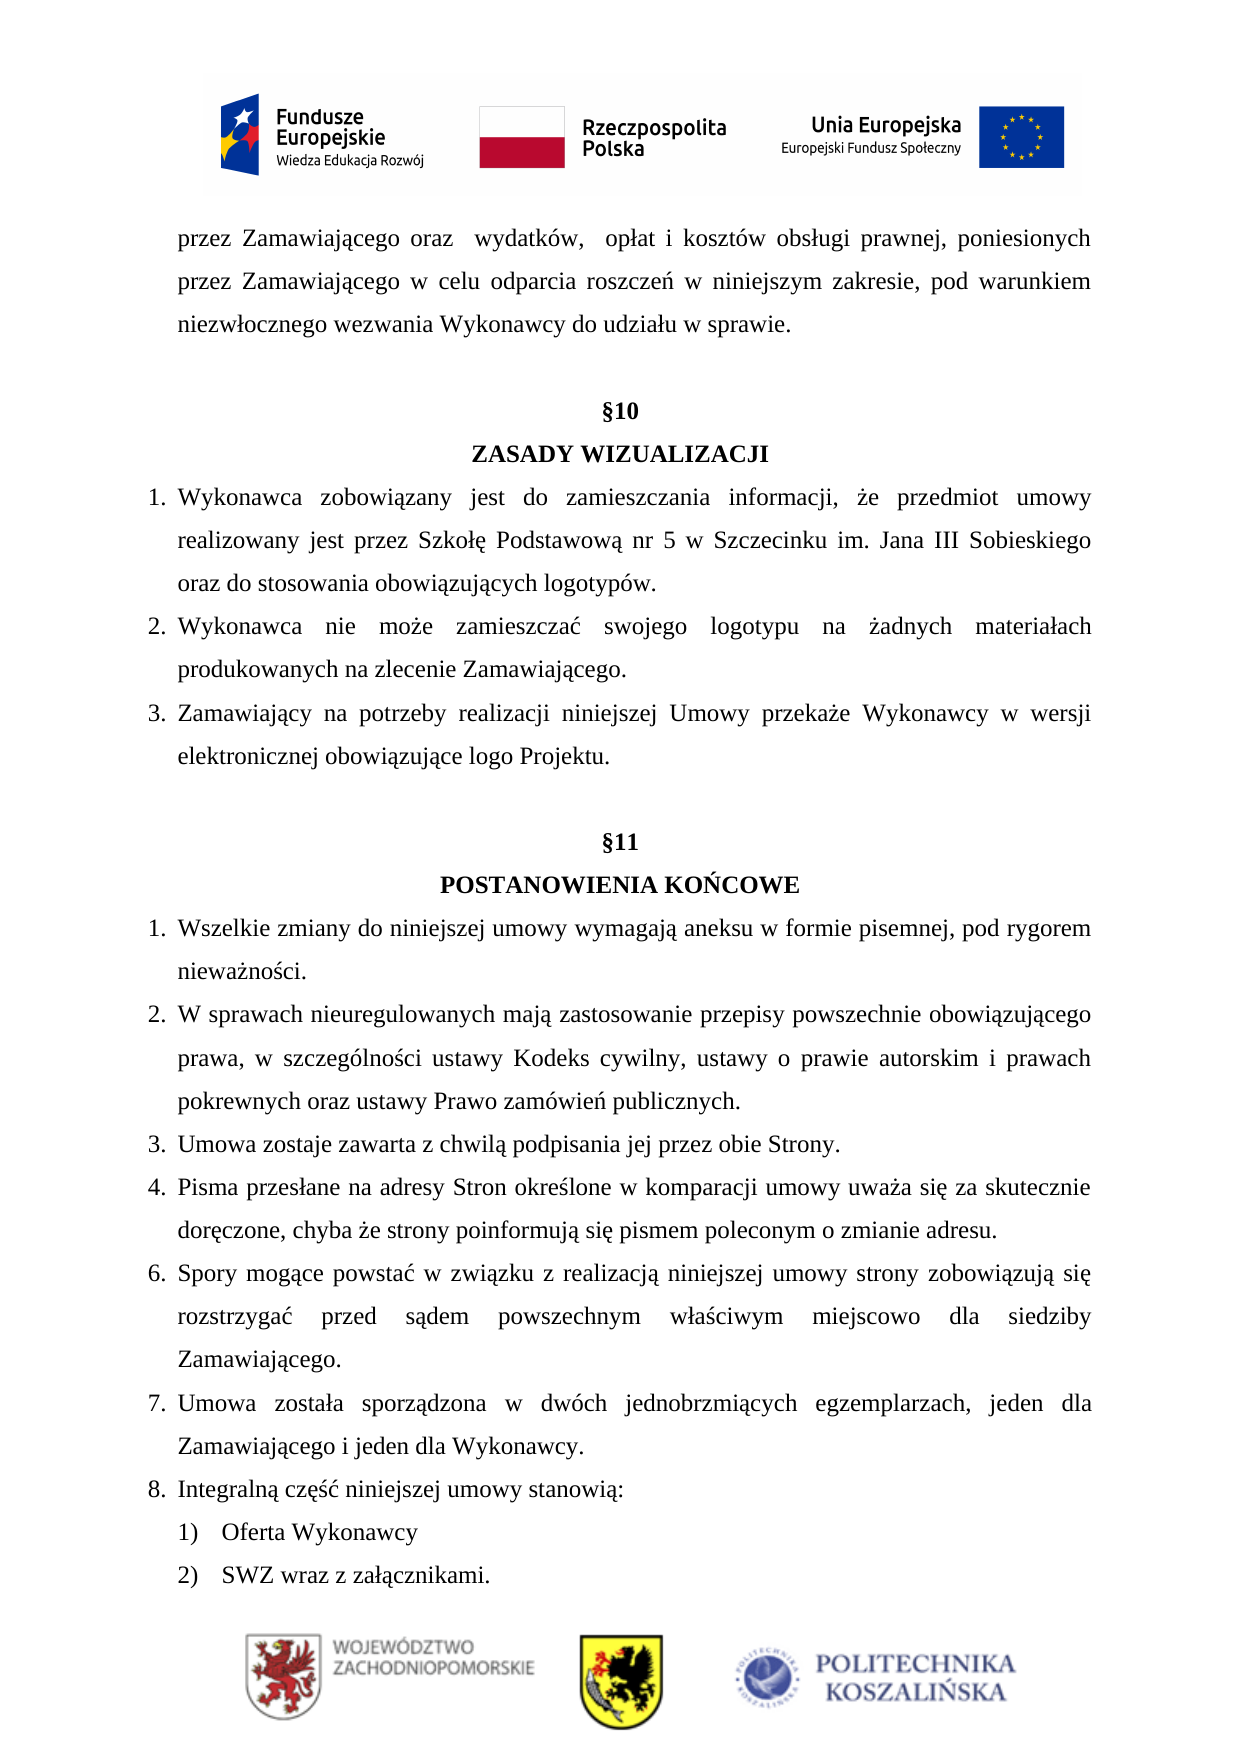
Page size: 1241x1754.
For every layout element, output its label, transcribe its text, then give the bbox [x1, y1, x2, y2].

text POSTANOWIENIA KOŃCOWE [148, 870, 1092, 899]
text 7. Umowa została sporządzona w dwóch jednobrzmiących egzemplarzach, jeden dla Zamawiającego i jeden dla Wykonawcy. [148, 1388, 1092, 1459]
picture [244, 1629, 1026, 1738]
text §10 [148, 396, 1092, 424]
text ZASADY WIZUALIZACJI [148, 439, 1092, 468]
text 1) Oferta Wykonawcy [177, 1517, 1092, 1546]
text 4. Pisma przesłane na adresy Stron określone w komparacji umowy uważa się za skutecznie doręczone, chyba że strony poinformują się pismem poleconym o zmianie adresu. [148, 1172, 1092, 1244]
text 1. Wykonawca zobowiązany jest do zamieszczania informacji, że przedmiot umowy realizowany jest przez Szkołę Podstawową nr 5 w Szczecinku im. Jana III Sobieskiego oraz do stosowania obowiązujących logotypów. [148, 482, 1092, 597]
text 1. Wszelkie zmiany do niniejszej umowy wymagają aneksu w formie pisemnej, pod rygorem nieważności. [148, 913, 1092, 985]
text 3. Umowa zostaje zawarta z chwilą podpisania jej przez obie Strony. [148, 1129, 1092, 1158]
picture [202, 73, 1083, 196]
text 2. W sprawach nieuregulowanych mają zastosowanie przepisy powszechnie obowiązującego prawa, w szczególności ustawy Kodeks cywilny, ustawy o prawie autorskim i prawach pokrewnych oraz ustawy Prawo zamówień publicznych. [148, 999, 1092, 1114]
text 2. Wykonawca nie może zamieszczać swojego logotypu na żadnych materiałach produkowanych na zlecenie Zamawiającego. [148, 611, 1092, 683]
text 2) SWZ wraz z załącznikami. [177, 1560, 1092, 1589]
text 3. Zamawiający na potrzeby realizacji niniejszej Umowy przekaże Wykonawcy w wersji elektronicznej obowiązujące logo Projektu. [148, 698, 1092, 769]
text §11 [148, 827, 1092, 856]
text 8. Integralną część niniejszej umowy stanowią: [148, 1474, 1092, 1503]
text 6. Spory mogące powstać w związku z realizacją niniejszej umowy strony zobowiązują się rozstrzygać przed sądem powszechnym właściwym miejscowo dla siedziby Zamawiającego. [148, 1258, 1092, 1373]
